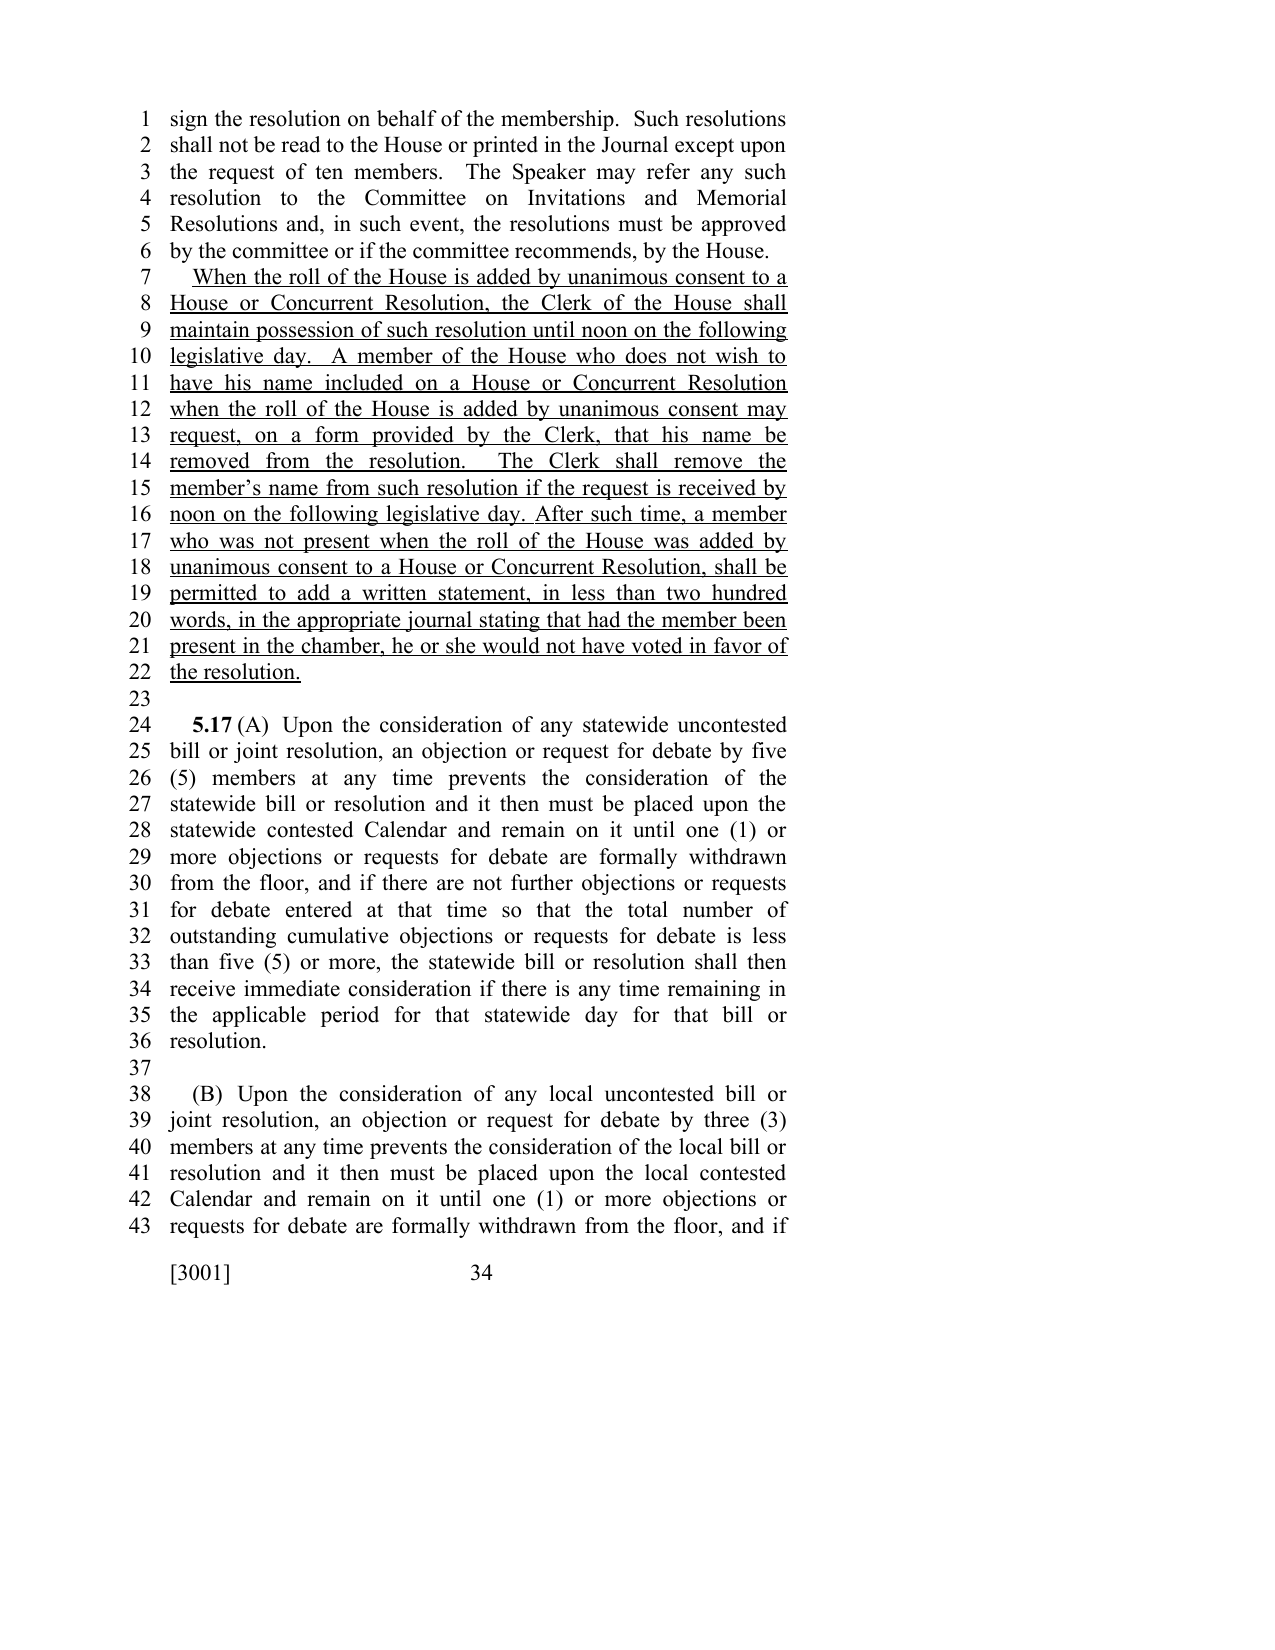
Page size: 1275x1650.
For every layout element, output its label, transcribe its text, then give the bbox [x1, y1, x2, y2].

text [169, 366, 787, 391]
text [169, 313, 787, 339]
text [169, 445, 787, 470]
text 5.17 (A) Upon the consideration of any statewide uncontested bill or joint resolution, an objection or request for debate by five (5) members at any time prevents the consideration of the statewide bill or resolution and it then must be placed upon the statewide contested Calendar and remain on it until one (1) or more objections or requests for debate are formally withdrawn from the floor, and if there are not further objections or requests for debate entered at that time so that the total number of outstanding cumulative objections or requests for debate is less than five (5) or more, the statewide bill or resolution shall then receive immediate consideration if there is any time remaining in the applicable period for that statewide day for that bill or resolution. [169, 711, 787, 1054]
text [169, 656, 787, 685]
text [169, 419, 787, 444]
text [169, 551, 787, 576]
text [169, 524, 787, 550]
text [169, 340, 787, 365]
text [169, 105, 787, 263]
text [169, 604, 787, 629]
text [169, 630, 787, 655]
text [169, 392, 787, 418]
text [169, 1080, 787, 1238]
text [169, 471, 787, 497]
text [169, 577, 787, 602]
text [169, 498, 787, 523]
